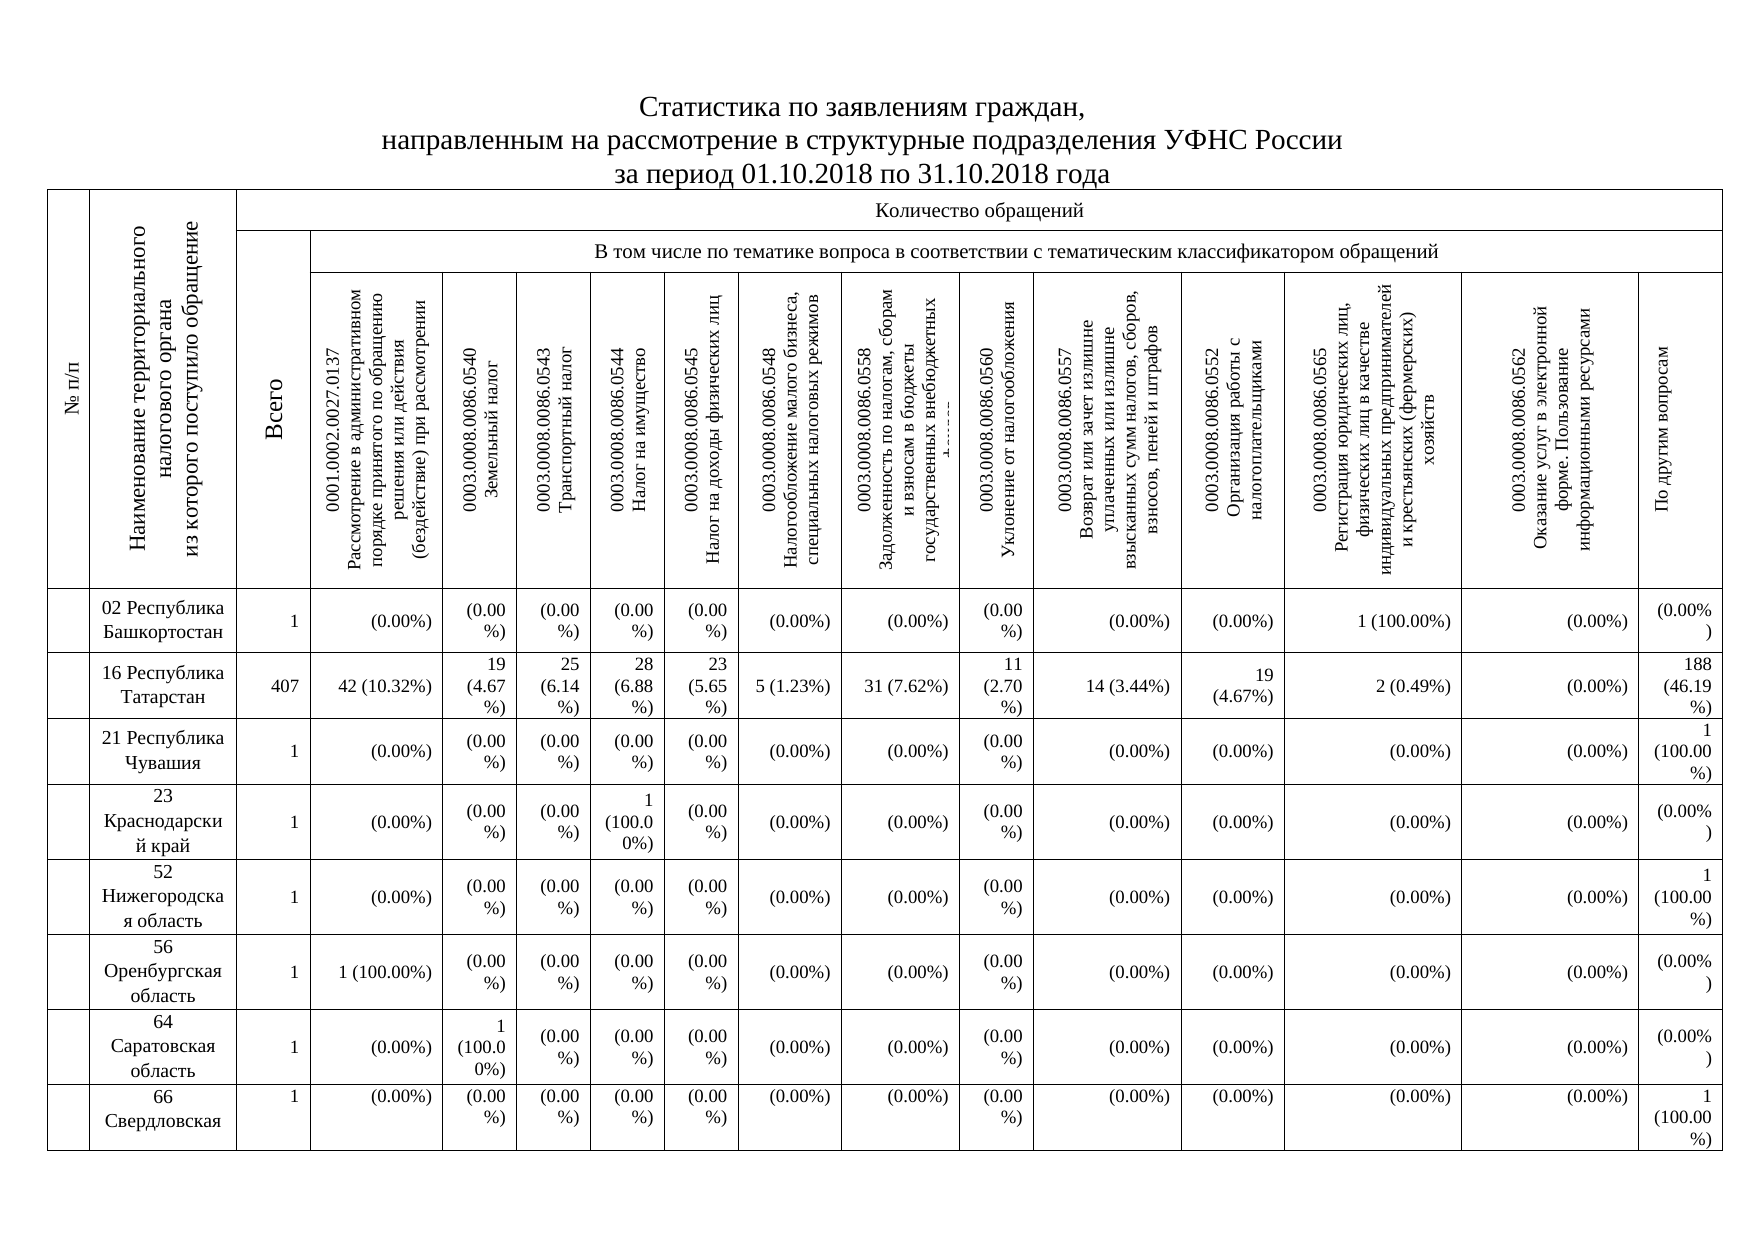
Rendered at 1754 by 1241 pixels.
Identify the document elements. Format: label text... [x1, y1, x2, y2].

table_cell [48, 935, 89, 1009]
table_cell 19 (4.67%) [443, 653, 516, 718]
table_cell 0003.0008.0086.0545 Налог на доходы физических лиц [665, 273, 738, 588]
table_cell 1 [237, 935, 310, 1009]
table_cell (0.00%) [311, 719, 442, 783]
table_cell [48, 589, 89, 652]
table_header Наименование территориального налогового органа из которого поступило обращение [90, 190, 236, 588]
table_cell (0.00%) [1182, 860, 1284, 934]
table_cell 1 (100.00%) [591, 785, 664, 858]
table_cell 0003.0008.0086.0548 Налогообложение малого бизнеса, специальных налоговых режимов [739, 273, 841, 588]
table_cell 14 (3.44%) [1034, 653, 1181, 718]
table_cell 0001.0002.0027.0137 Рассмотрение в административном порядке принятого по обращению решения или действия (бездействие) при рассмотрении обращения [311, 273, 442, 588]
table_cell (0.00%) [311, 785, 442, 858]
table_cell (0.00%) [1639, 1010, 1722, 1084]
table_cell (0.00%) [739, 935, 841, 1009]
table_cell (0.00%) [842, 860, 959, 934]
table_cell (0.00%) [1462, 860, 1638, 934]
table_cell (0.00%) [739, 860, 841, 934]
text направленным на рассмотрение в структурные подразделения УФНС России [59, 122, 1665, 156]
table_cell (0.00%) [1034, 785, 1181, 858]
table_cell 0003.0008.0086.0562 Оказание услуг в электронной форме. Пользование информационными ресурсами [1462, 273, 1638, 588]
table_cell (0.00%) [1034, 719, 1181, 783]
table_cell (0.00%) [739, 1085, 841, 1149]
table_cell 0003.0008.0086.0558 Задолженность по налогам, сборам и взносам в бюджеты государственных внебюджетных фондов [842, 273, 959, 588]
table_cell [48, 1010, 89, 1084]
table_cell (0.00%) [960, 860, 1033, 934]
table_cell 1 [237, 1010, 310, 1084]
table_cell 1 (100.00%) [1639, 1085, 1722, 1149]
table_cell 02 Республика Башкортостан [90, 589, 236, 652]
table_cell 1 (100.00%) [443, 1010, 516, 1084]
table_cell 0003.0008.0086.0540 Земельный налог [443, 273, 516, 588]
text Статистика по заявлениям граждан, [59, 89, 1665, 122]
table_cell (0.00%) [739, 719, 841, 783]
table_cell (0.00%) [443, 860, 516, 934]
table_cell 0003.0008.0086.0565 Регистрация юридических лиц, физических лиц в качестве индивидуальных предпринимателей и крестьянских (фермерских) хозяйств [1285, 273, 1461, 588]
table_cell (0.00%) [960, 1010, 1033, 1084]
table_cell (0.00%) [1182, 1010, 1284, 1084]
table_cell (0.00%) [443, 1085, 516, 1149]
table_cell (0.00%) [517, 1010, 590, 1084]
table_cell (0.00%) [443, 935, 516, 1009]
table_cell (0.00%) [591, 719, 664, 783]
table_cell 1 [237, 860, 310, 934]
table_cell (0.00%) [1182, 785, 1284, 858]
table_cell 1 [237, 1085, 310, 1149]
table_cell (0.00%) [311, 1085, 442, 1149]
table_cell (0.00%) [591, 860, 664, 934]
table_cell (0.00%) [517, 785, 590, 858]
table_cell 188 (46.19%) [1639, 653, 1722, 718]
table_cell (0.00%) [1182, 935, 1284, 1009]
table_cell (0.00%) [960, 785, 1033, 858]
table_cell (0.00%) [960, 1085, 1033, 1149]
table_cell (0.00%) [517, 935, 590, 1009]
table_cell (0.00%) [1182, 1085, 1284, 1149]
table_cell (0.00%) [1285, 935, 1461, 1009]
table_cell (0.00%) [517, 1085, 590, 1149]
table_cell По другим вопросам [1639, 273, 1722, 588]
table_cell (0.00%) [739, 589, 841, 652]
table_cell (0.00%) [1639, 935, 1722, 1009]
table_cell (0.00%) [1462, 589, 1638, 652]
table_cell (0.00%) [591, 1085, 664, 1149]
table_cell 1 [237, 589, 310, 652]
table_cell [48, 1085, 89, 1149]
table_header № п/п [48, 190, 89, 588]
table_cell (0.00%) [665, 785, 738, 858]
table_cell (0.00%) [1182, 589, 1284, 652]
table_cell (0.00%) [1034, 935, 1181, 1009]
table_cell (0.00%) [842, 719, 959, 783]
table_cell (0.00%) [1462, 935, 1638, 1009]
table_cell (0.00%) [842, 1085, 959, 1149]
table_cell 52 Нижегородская область [90, 860, 236, 934]
table_cell (0.00%) [665, 1085, 738, 1149]
table_cell (0.00%) [1462, 1010, 1638, 1084]
table_cell (0.00%) [1285, 1085, 1461, 1149]
table_cell (0.00%) [311, 589, 442, 652]
table_cell 21 Республика Чувашия [90, 719, 236, 783]
table_cell [48, 653, 89, 718]
table_cell (0.00%) [1462, 719, 1638, 783]
table_cell 28 (6.88%) [591, 653, 664, 718]
table_cell (0.00%) [1639, 785, 1722, 858]
table_cell (0.00%) [1182, 719, 1284, 783]
table_cell (0.00%) [443, 719, 516, 783]
table_cell [48, 860, 89, 934]
table_cell (0.00%) [1285, 1010, 1461, 1084]
table_cell (0.00%) [960, 935, 1033, 1009]
table_cell (0.00%) [960, 719, 1033, 783]
table_cell 1 (100.00%) [311, 935, 442, 1009]
table_cell (0.00%) [1034, 589, 1181, 652]
table_cell [48, 719, 89, 783]
table_cell (0.00%) [842, 785, 959, 858]
table_cell (0.00%) [1285, 860, 1461, 934]
table_cell (0.00%) [1462, 653, 1638, 718]
table_cell 16 Республика Татарстан [90, 653, 236, 718]
table_cell (0.00%) [591, 1010, 664, 1084]
table_cell (0.00%) [517, 860, 590, 934]
table_cell 42 (10.32%) [311, 653, 442, 718]
table_cell (0.00%) [1462, 1085, 1638, 1149]
table_cell (0.00%) [842, 935, 959, 1009]
table_cell (0.00%) [665, 1010, 738, 1084]
table_cell (0.00%) [443, 785, 516, 858]
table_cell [90, 1085, 236, 1149]
table_cell (0.00%) [739, 1010, 841, 1084]
table_cell (0.00%) [665, 860, 738, 934]
table_cell [48, 785, 89, 858]
table_cell (0.00%) [1639, 589, 1722, 652]
table_cell 1 [237, 719, 310, 783]
table_cell 1 (100.00%) [1285, 589, 1461, 652]
table_cell 23 Краснодарский край [90, 785, 236, 858]
table_cell В том числе по тематике вопроса в соответствии с тематическим классификатором обращений [311, 231, 1722, 272]
table_cell 19 (4.67%) [1182, 653, 1284, 718]
table_cell (0.00%) [311, 860, 442, 934]
table_cell 0003.0008.0086.0543 Транспортный налог [517, 273, 590, 588]
table_cell Всего [237, 231, 310, 588]
table_cell (0.00%) [591, 589, 664, 652]
table_cell (0.00%) [1034, 860, 1181, 934]
table_cell (0.00%) [960, 589, 1033, 652]
table_cell 11 (2.70%) [960, 653, 1033, 718]
table_cell (0.00%) [591, 935, 664, 1009]
table_cell (0.00%) [311, 1010, 442, 1084]
table_cell 64 Саратовская область [90, 1010, 236, 1084]
text за период 01.10.2018 по 31.10.2018 года [59, 156, 1665, 189]
table_cell (0.00%) [517, 719, 590, 783]
table_cell (0.00%) [1462, 785, 1638, 858]
table_cell (0.00%) [665, 589, 738, 652]
table_cell (0.00%) [1034, 1085, 1181, 1149]
table_cell (0.00%) [739, 785, 841, 858]
table_cell 1 [237, 785, 310, 858]
table_cell (0.00%) [665, 935, 738, 1009]
table_cell (0.00%) [517, 589, 590, 652]
table_cell (0.00%) [842, 1010, 959, 1084]
table_cell (0.00%) [665, 719, 738, 783]
table_cell 0003.0008.0086.0557 Возврат или зачет излишне уплаченных или излишне взысканных сумм налогов, сборов, взносов, пеней и штрафов [1034, 273, 1181, 588]
table_cell 31 (7.62%) [842, 653, 959, 718]
table_cell 1 (100.00%) [1639, 719, 1722, 783]
table_cell 25 (6.14%) [517, 653, 590, 718]
table_cell (0.00%) [842, 589, 959, 652]
table_cell 407 [237, 653, 310, 718]
table_cell (0.00%) [1034, 1010, 1181, 1084]
table_cell 23 (5.65%) [665, 653, 738, 718]
table_cell 0003.0008.0086.0544 Налог на имущество [591, 273, 664, 588]
table_cell 2 (0.49%) [1285, 653, 1461, 718]
table_cell 56 Оренбургская область [90, 935, 236, 1009]
table_cell 0003.0008.0086.0560 Уклонение от налогообложения [960, 273, 1033, 588]
table_cell 5 (1.23%) [739, 653, 841, 718]
table_cell 0003.0008.0086.0552 Организация работы с налогоплательщиками [1182, 273, 1284, 588]
table_cell (0.00%) [1285, 785, 1461, 858]
table_header Количество обращений [237, 190, 1722, 230]
table_cell (0.00%) [1285, 719, 1461, 783]
table_cell 1 (100.00%) [1639, 860, 1722, 934]
table_cell (0.00%) [443, 589, 516, 652]
